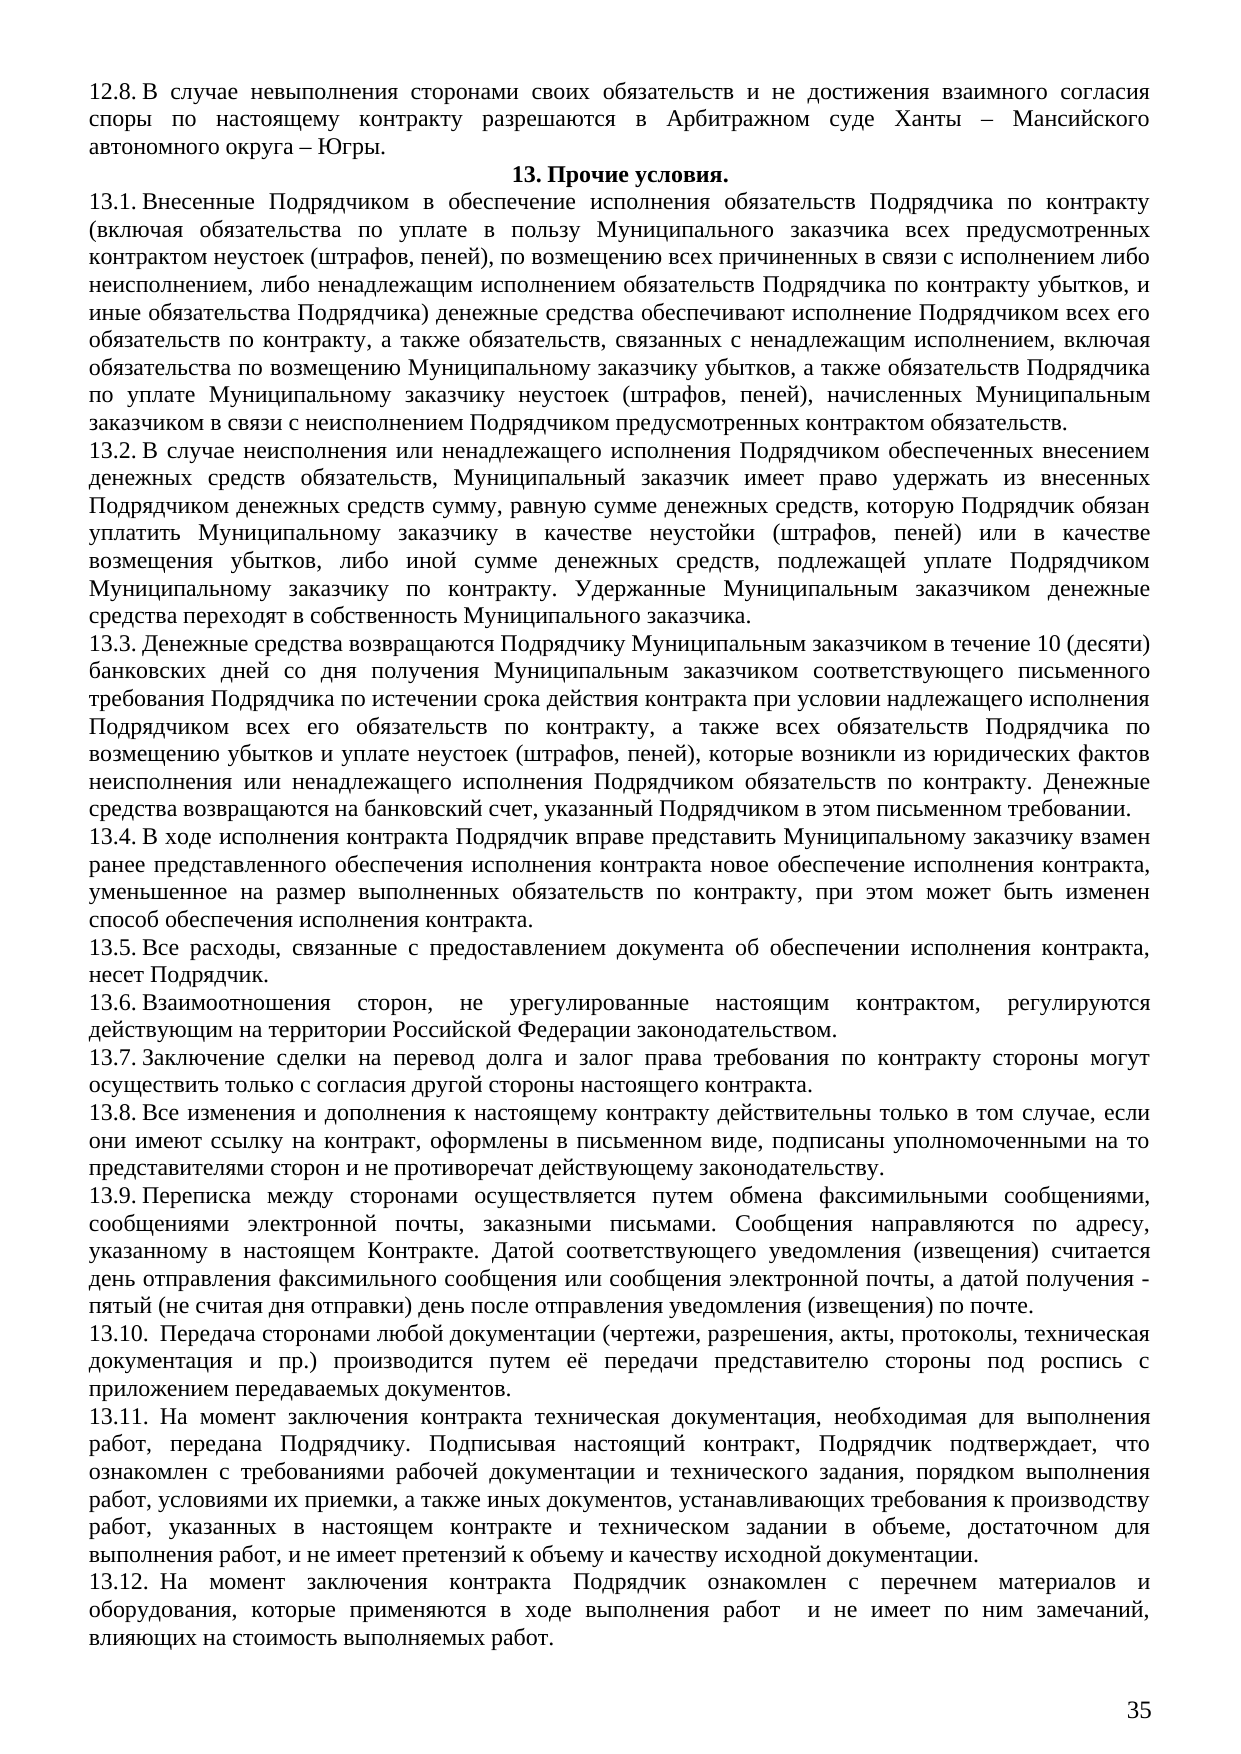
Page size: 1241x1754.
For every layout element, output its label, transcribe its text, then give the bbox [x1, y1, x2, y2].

list Все расходы, связанные с предоставлением документа об обеспечении исполнения контракта, несет Подрядчик. [89, 932, 1152, 988]
list В ходе исполнения контракта Подрядчик вправе представить Муниципальному заказчику взамен ранее представленного обеспечения исполнения контракта новое обеспечение исполнения контракта, уменьшенное на размер выполненных обязательств по контракту, при этом может быть изменен способ обеспечения исполнения контракта. [89, 822, 1152, 932]
list Заключение сделки на перевод долга и залог права требования по контракту стороны могут осуществить только с согласия другой стороны настоящего контракта. [89, 1043, 1152, 1098]
list На момент заключения контракта Подрядчик ознакомлен с перечнем материалов и оборудования, которые применяются в ходе выполнения работ и не имеет по ним замечаний, влияющих на стоимость выполняемых работ. [89, 1567, 1152, 1650]
list Прочие условия. [89, 159, 1152, 187]
list Взаимоотношения сторон, не урегулированные настоящим контрактом, регулируются действующим на территории Российской Федерации законодательством. [89, 988, 1152, 1043]
list На момент заключения контракта техническая документация, необходимая для выполнения работ, передана Подрядчику. Подписывая настоящий контракт, Подрядчик подтверждает, что ознакомлен с требованиями рабочей документации и технического задания, порядком выполнения работ, условиями их приемки, а также иных документов, устанавливающих требования к производству работ, указанных в настоящем контракте и техническом задании в объеме, достаточном для выполнения работ, и не имеет претензий к объему и качеству исходной документации. [89, 1402, 1152, 1567]
list Внесенные Подрядчиком в обеспечение исполнения обязательств Подрядчика по контракту (включая обязательства по уплате в пользу Муниципального заказчика всех предусмотренных контрактом неустоек (штрафов, пеней), по возмещению всех причиненных в связи с исполнением либо неисполнением, либо ненадлежащим исполнением обязательств Подрядчика по контракту убытков, и иные обязательства Подрядчика) денежные средства обеспечивают исполнение Подрядчиком всех его обязательств по контракту, а также обязательств, связанных с ненадлежащим исполнением, включая обязательства по возмещению Муниципальному заказчику убытков, а также обязательств Подрядчика по уплате Муниципальному заказчику неустоек (штрафов, пеней), начисленных Муниципальным заказчиком в связи с неисполнением Подрядчиком предусмотренных контрактом обязательств. [89, 187, 1152, 436]
list В случае неисполнения или ненадлежащего исполнения Подрядчиком обеспеченных внесением денежных средств обязательств, Муниципальный заказчик имеет право удержать из внесенных Подрядчиком денежных средств сумму, равную сумме денежных средств, которую Подрядчик обязан уплатить Муниципальному заказчику в качестве неустойки (штрафов, пеней) или в качестве возмещения убытков, либо иной сумме денежных средств, подлежащей уплате Подрядчиком Муниципальному заказчику по контракту. Удержанные Муниципальным заказчиком денежные средства переходят в собственность Муниципального заказчика. [89, 436, 1152, 629]
list Передача сторонами любой документации (чертежи, разрешения, акты, протоколы, техническая документация и пр.) производится путем её передачи представителю стороны под роспись с приложением передаваемых документов. [89, 1319, 1152, 1402]
list Все изменения и дополнения к настоящему контракту действительны только в том случае, если они имеют ссылку на контракт, оформлены в письменном виде, подписаны уполномоченными на то представителями сторон и не противоречат действующему законодательству. [89, 1098, 1152, 1181]
list В случае невыполнения сторонами своих обязательств и не достижения взаимного согласия споры по настоящему контракту разрешаются в Арбитражном суде Ханты – Мансийского автономного округа – Югры. [89, 77, 1152, 159]
list Денежные средства возвращаются Подрядчику Муниципальным заказчиком в течение 10 (десяти) банковских дней со дня получения Муниципальным заказчиком соответствующего письменного требования Подрядчика по истечении срока действия контракта при условии надлежащего исполнения Подрядчиком всех его обязательств по контракту, а также всех обязательств Подрядчика по возмещению убытков и уплате неустоек (штрафов, пеней), которые возникли из юридических фактов неисполнения или ненадлежащего исполнения Подрядчиком обязательств по контракту. Денежные средства возвращаются на банковский счет, указанный Подрядчиком в этом письменном требовании. [89, 629, 1152, 822]
list Переписка между сторонами осуществляется путем обмена факсимильными сообщениями, сообщениями электронной почты, заказными письмами. Сообщения направляются по адресу, указанному в настоящем Контракте. Датой соответствующего уведомления (извещения) считается день отправления факсимильного сообщения или сообщения электронной почты, а датой получения - пятый (не считая дня отправки) день после отправления уведомления (извещения) по почте. [89, 1181, 1152, 1319]
